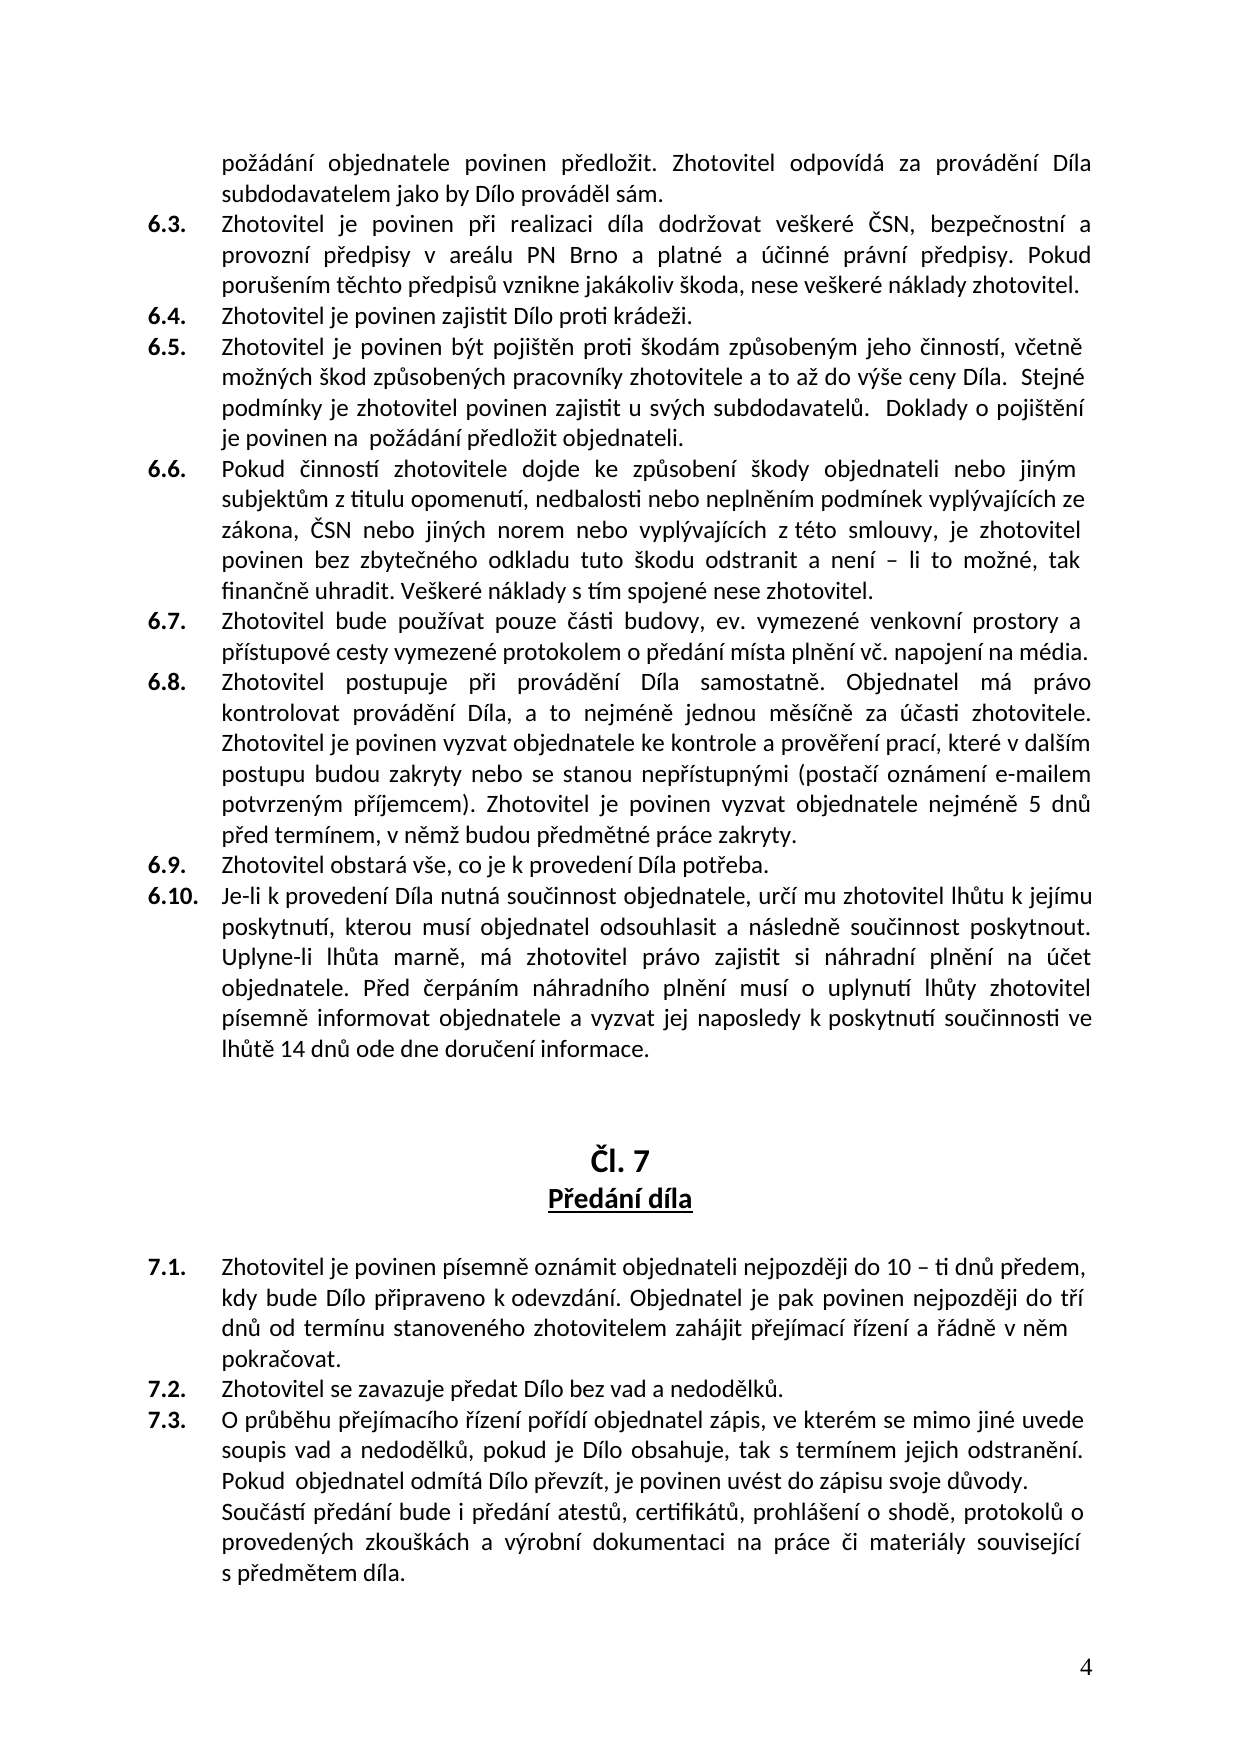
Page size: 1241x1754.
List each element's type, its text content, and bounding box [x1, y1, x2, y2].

text Předání díla [148, 1180, 1093, 1216]
text 6.5. Zhotovitel je povinen být pojištěn proti škodám způsobeným jeho činností, včetně možných škod způsobených pracovníky zhotovitele a to až do výše ceny Díla. Stejné podmínky je zhotovitel povinen zajistit u svých subdodavatelů. Doklady o pojištění je povinen na požádání předložit objednateli. [148, 331, 1093, 453]
text 7.1. Zhotovitel je povinen písemně oznámit objednateli nejpozději do 10 – ti dnů předem, kdy bude Dílo připraveno k odevzdání. Objednatel je pak povinen nejpozději do tří dnů od termínu stanoveného zhotovitelem zahájit přejímací řízení a řádně v něm pokračovat. [148, 1252, 1093, 1374]
text 7.3. O průběhu přejímacího řízení pořídí objednatel zápis, ve kterém se mimo jiné uvede soupis vad a nedodělků, pokud je Dílo obsahuje, tak s termínem jejich odstranění. Pokud objednatel odmítá Dílo převzít, je povinen uvést do zápisu svoje důvody. [148, 1404, 1093, 1496]
text 6.10. Je-li k provedení Díla nutná součinnost objednatele, určí mu zhotovitel lhůtu k jejímu poskytnutí, kterou musí objednatel odsouhlasit a následně součinnost poskytnout. Uplyne-li lhůta marně, má zhotovitel právo zajistit si náhradní plnění na účet objednatele. Před čerpáním náhradního plnění musí o uplynutí lhůty zhotovitel písemně informovat objednatele a vyzvat jej naposledy k poskytnutí součinnosti ve lhůtě 14 dnů ode dne doručení informace. [148, 880, 1093, 1063]
text 6.8. Zhotovitel postupuje při provádění Díla samostatně. Objednatel má právo kontrolovat provádění Díla, a to nejméně jednou měsíčně za účasti zhotovitele. Zhotovitel je povinen vyzvat objednatele ke kontrole a prověření prací, které v dalším postupu budou zakryty nebo se stanou nepřístupnými (postačí oznámení e-mailem potvrzeným příjemcem). Zhotovitel je povinen vyzvat objednatele nejméně 5 dnů před termínem, v němž budou předmětné práce zakryty. [148, 666, 1093, 849]
text 6.9. Zhotovitel obstará vše, co je k provedení Díla potřeba. [148, 849, 1093, 880]
text 7.2. Zhotovitel se zavazuje předat Dílo bez vad a nedodělků. [148, 1374, 1093, 1404]
text Čl. 7 [148, 1139, 1093, 1180]
text 6.3. Zhotovitel je povinen při realizaci díla dodržovat veškeré ČSN, bezpečnostní a provozní předpisy v areálu PN Brno a platné a účinné právní předpisy. Pokud porušením těchto předpisů vznikne jakákoliv škoda, nese veškeré náklady zhotovitel. [148, 209, 1093, 300]
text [148, 148, 1093, 209]
text 6.4. Zhotovitel je povinen zajistit Dílo proti krádeži. [148, 300, 1093, 331]
text 6.6. Pokud činností zhotovitele dojde ke způsobení škody objednateli nebo jiným subjektům z titulu opomenutí, nedbalosti nebo neplněním podmínek vyplývajících ze zákona, ČSN nebo jiných norem nebo vyplývajících z této smlouvy, je zhotovitel povinen bez zbytečného odkladu tuto škodu odstranit a není – li to možné, tak finančně uhradit. Veškeré náklady s tím spojené nese zhotovitel. [148, 453, 1093, 605]
text 6.7. Zhotovitel bude používat pouze části budovy, ev. vymezené venkovní prostory a přístupové cesty vymezené protokolem o předání místa plnění vč. napojení na média. [148, 605, 1093, 666]
text Součástí předání bude i předání atestů, certifikátů, prohlášení o shodě, protokolů o provedených zkouškách a výrobní dokumentaci na práce či materiály související s předmětem díla. [148, 1496, 1093, 1587]
